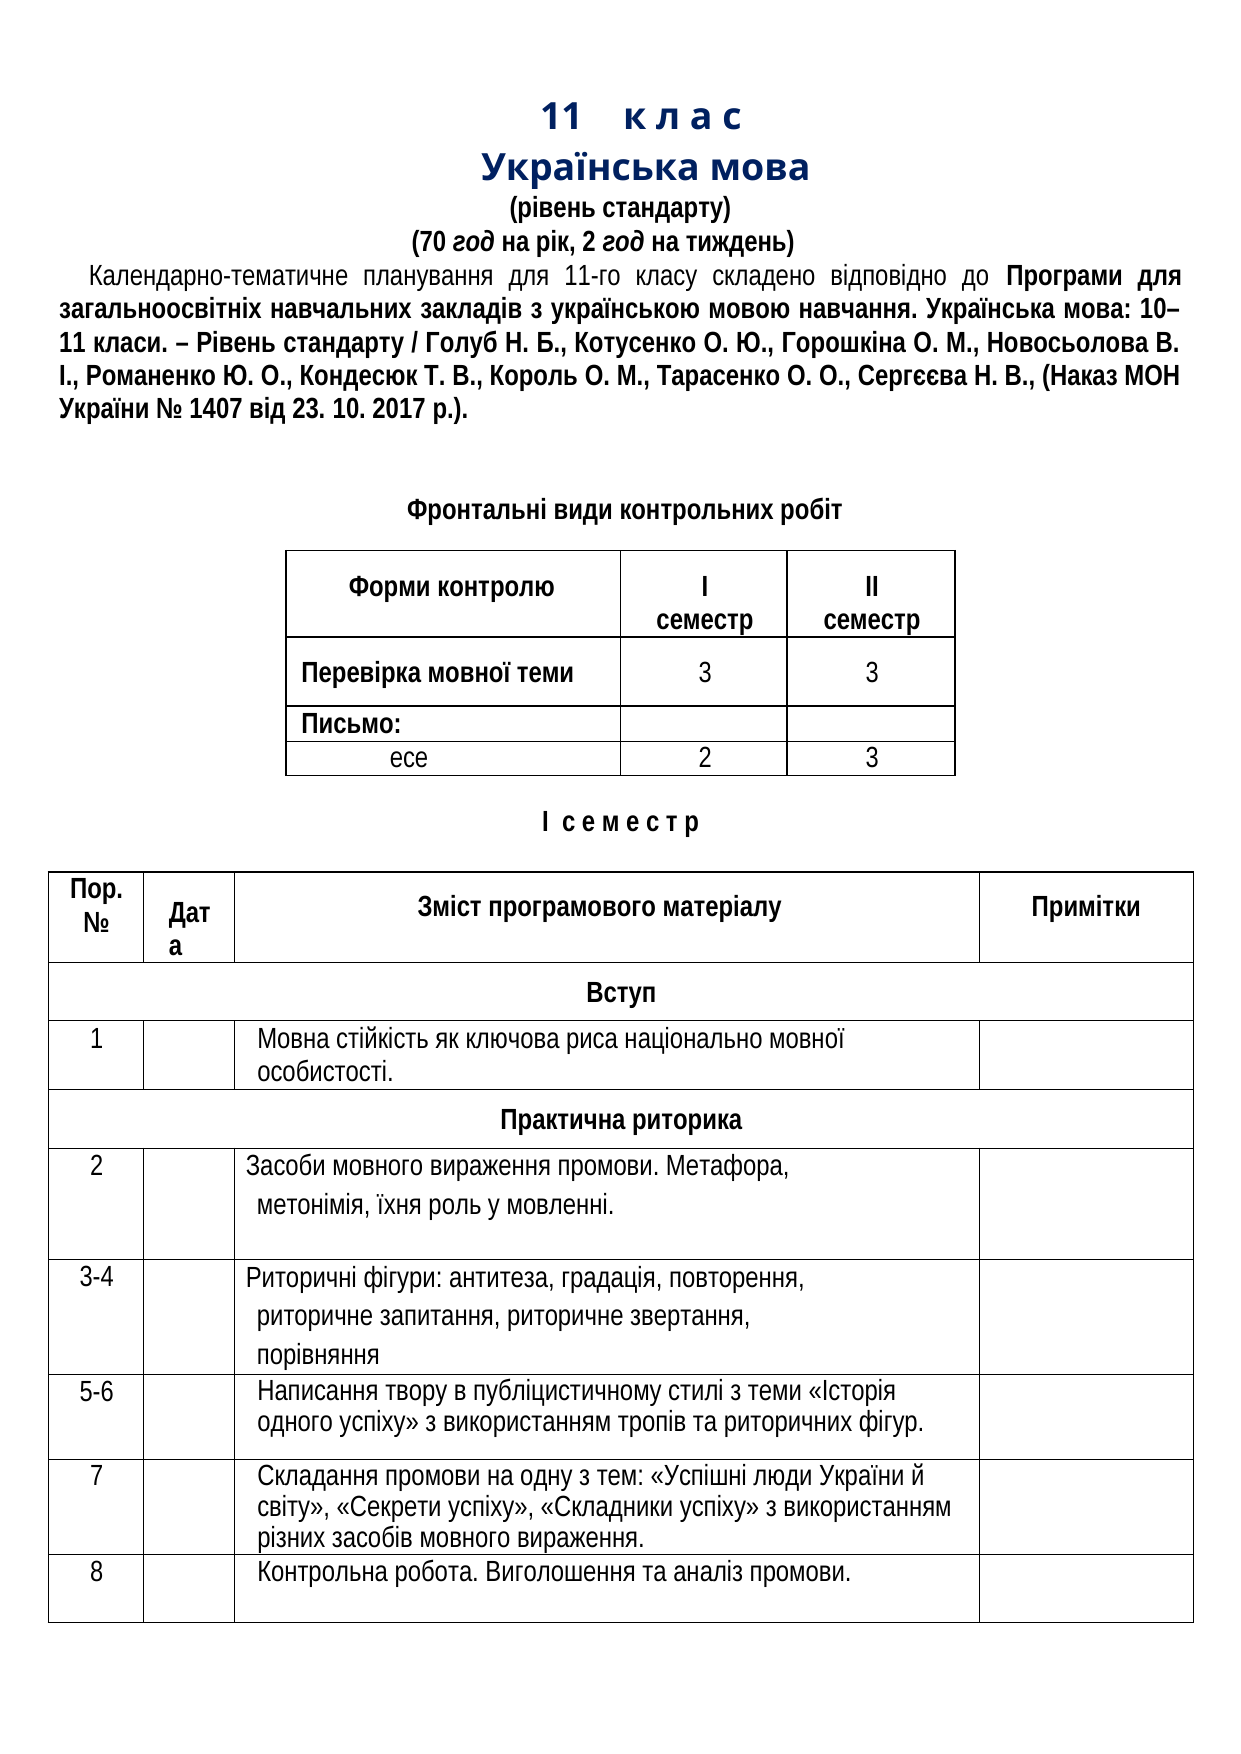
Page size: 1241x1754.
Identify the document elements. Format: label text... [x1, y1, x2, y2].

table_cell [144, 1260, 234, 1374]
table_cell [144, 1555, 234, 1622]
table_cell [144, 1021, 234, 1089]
text Календарно-тематичне планування для 11-го класу складено відповідно до Програми для загальноосвітніх навчальних закладів з українською мовою навчання. Українська мова: 10–11 класи. – Рівень стандарту / Голуб Н. Б., Котусенко О. Ю., Горошкіна О. М., Новосьолова В. І., Романенко Ю. О., Кондесюк Т. В., Король О. М., Тарасенко О. О., Сергєєва Н. В., (Наказ МОН України № 1407 від 23. 10. 2017 р.). [59, 258, 1182, 425]
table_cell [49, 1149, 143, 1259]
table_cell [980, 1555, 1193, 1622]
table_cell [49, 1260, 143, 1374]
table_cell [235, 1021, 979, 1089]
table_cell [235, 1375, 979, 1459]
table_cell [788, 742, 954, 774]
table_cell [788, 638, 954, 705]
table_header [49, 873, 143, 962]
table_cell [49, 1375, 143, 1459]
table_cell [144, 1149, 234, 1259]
text І с е м е с т р [346, 804, 895, 838]
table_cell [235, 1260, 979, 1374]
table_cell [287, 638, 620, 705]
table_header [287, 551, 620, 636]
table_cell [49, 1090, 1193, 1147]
text (70 год на рік, 2 год на тиждень) [411, 224, 1217, 258]
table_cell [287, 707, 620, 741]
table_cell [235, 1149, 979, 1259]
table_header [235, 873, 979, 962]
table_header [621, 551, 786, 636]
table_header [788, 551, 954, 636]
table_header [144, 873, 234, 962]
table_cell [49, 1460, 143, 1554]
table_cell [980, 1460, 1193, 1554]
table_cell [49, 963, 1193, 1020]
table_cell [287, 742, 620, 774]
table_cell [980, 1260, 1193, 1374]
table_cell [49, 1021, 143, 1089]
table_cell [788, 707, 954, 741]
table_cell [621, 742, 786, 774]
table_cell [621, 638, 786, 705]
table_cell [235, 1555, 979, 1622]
list к л а с Українська мова [481, 89, 924, 191]
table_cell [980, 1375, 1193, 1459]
text Фронтальні види контрольних робіт [407, 492, 1217, 526]
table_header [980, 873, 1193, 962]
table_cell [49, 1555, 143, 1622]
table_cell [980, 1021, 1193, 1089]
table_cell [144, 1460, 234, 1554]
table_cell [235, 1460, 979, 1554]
text (рівень стандарту) [346, 191, 895, 224]
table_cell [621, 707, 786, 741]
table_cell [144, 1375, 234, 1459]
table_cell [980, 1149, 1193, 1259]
